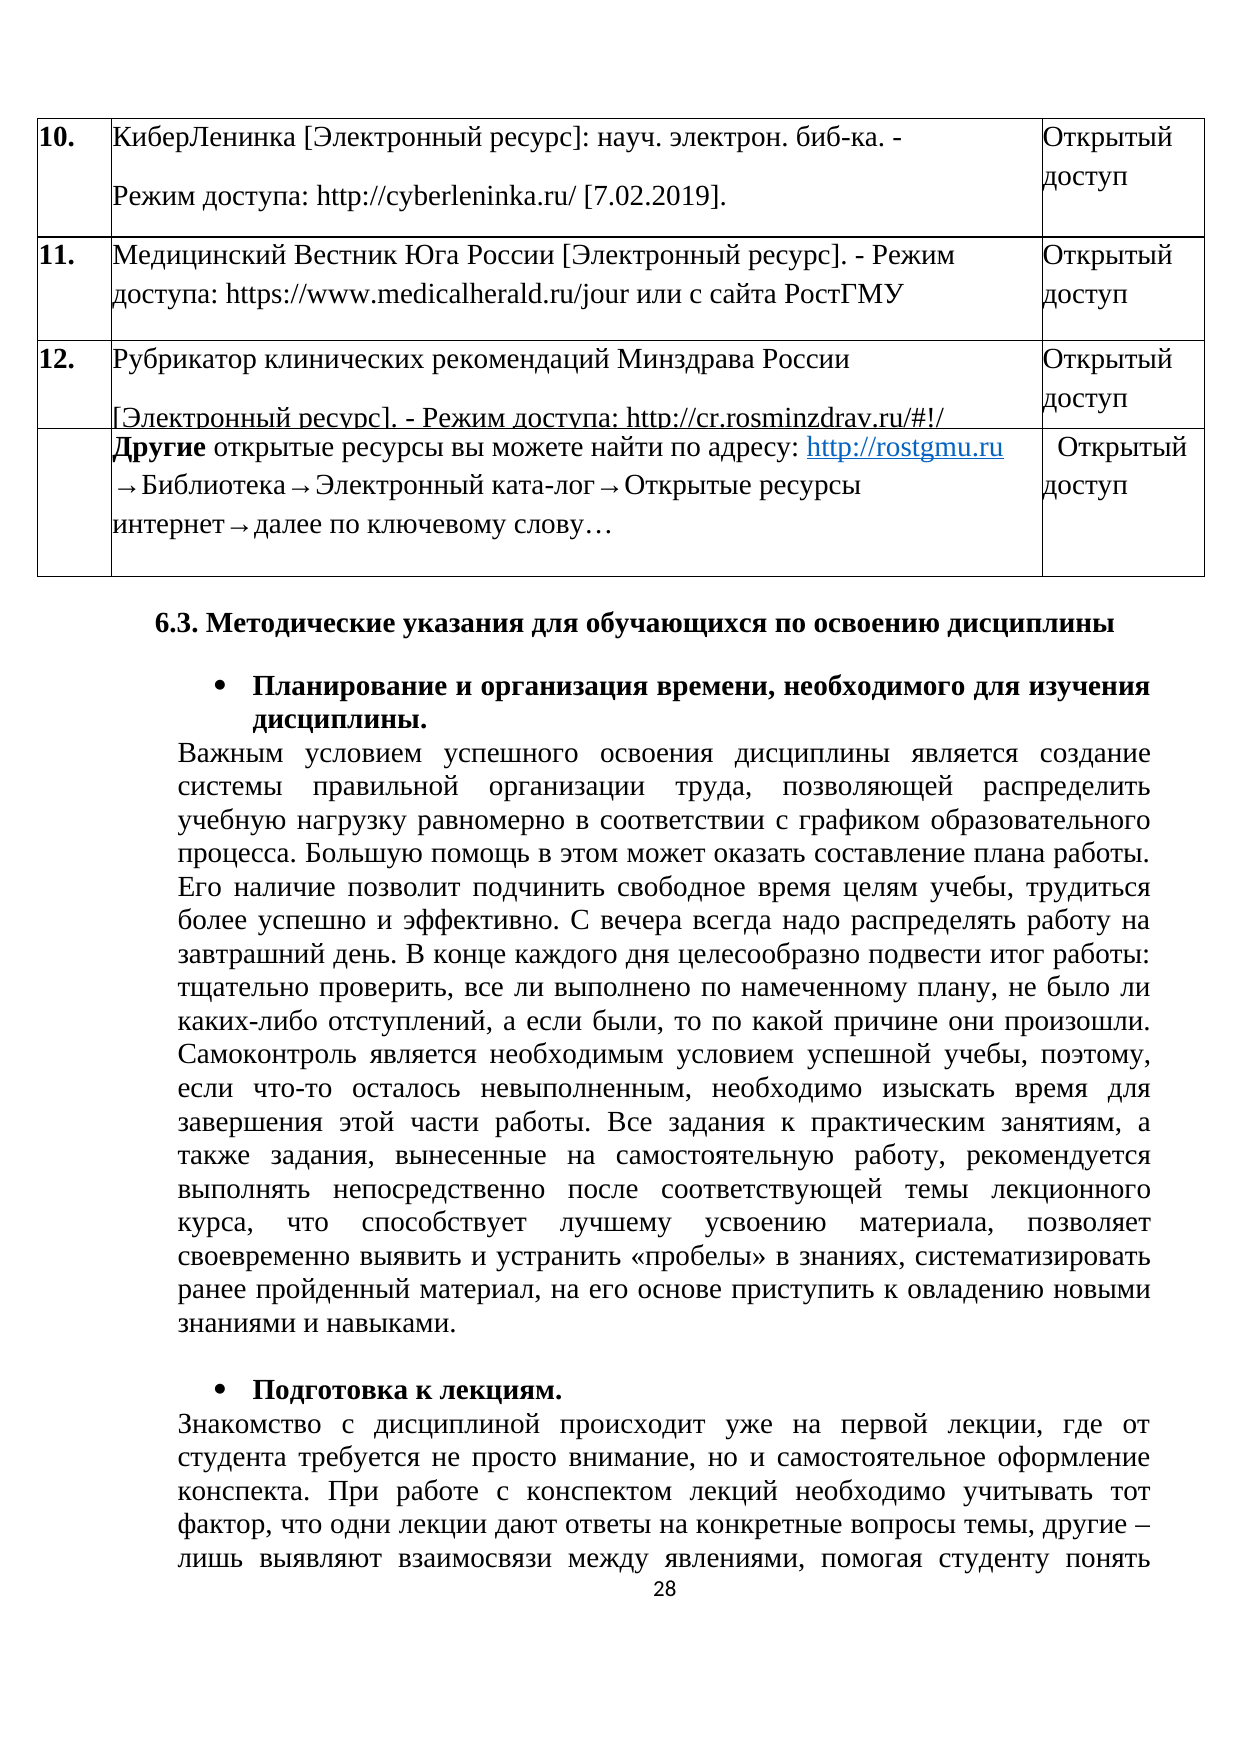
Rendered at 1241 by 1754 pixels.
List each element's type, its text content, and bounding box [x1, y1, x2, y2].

table_cell Открытый доступ [1043, 119, 1204, 236]
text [177, 1406, 1152, 1573]
table_cell Другие открытые ресурсы вы можете найти по адресу: http://rostgmu.ru →Библиотека→Электронный ката-лог→Открытые ресурсы интернет→далее по ключевому слову… [112, 429, 1042, 576]
text Важным условием успешного освоения дисциплины является создание системы правильной организации труда, позволяющей распределить учебную нагрузку равномерно в соответствии с графиком образовательного процесса. Большую помощь в этом может оказать составление плана работы. Его наличие позволит подчинить свободное время целям учебы, трудиться более успешно и эффективно. С вечера всегда надо распределять работу на завтрашний день. В конце каждого дня целесообразно подвести итог работы: тщательно проверить, все ли выполнено по намеченному плану, не было ли каких-либо отступлений, а если были, то по какой причине они произошли. Самоконтроль является необходимым условием успешной учебы, поэтому, если что-то осталось невыполненным, необходимо изыскать время для завершения этой части работы. Все задания к практическим занятиям, а также задания, вынесенные на самостоятельную работу, рекомендуется выполнять непосредственно после соответствующей темы лекционного курса, что способствует лучшему усвоению материала, позволяет своевременно выявить и устранить «пробелы» в знаниях, систематизировать ранее пройденный материал, на его основе приступить к овладению новыми знаниями и навыками. [177, 735, 1152, 1338]
table_cell Открытый доступ [1043, 341, 1204, 428]
table_cell Открытый доступ [1043, 429, 1204, 576]
table_cell Открытый доступ [1043, 238, 1204, 340]
table_cell Медицинский Вестник Юга России [Электронный ресурс]. - Режим доступа: https://www.medicalherald.ru/jour или с сайта РостГМУ [7.02.2019]. [112, 238, 1042, 340]
list Подготовка к лекциям. [215, 1372, 1152, 1406]
text 6.3. Методические указания для обучающихся по освоению дисциплины [118, 605, 1152, 639]
table_cell КиберЛенинка [Электронный ресурс]: науч. электрон. биб-ка. - Режим доступа: http://cyberleninka.ru/ [7.02.2019]. [112, 119, 1042, 236]
table_cell 12. [38, 341, 111, 428]
table_cell Рубрикатор клинических рекомендаций Минздрава России [Электронный ресурс]. - Режим доступа: http://cr.rosminzdrav.ru/#!/ [112, 341, 1042, 428]
table_cell 10. [38, 119, 111, 236]
list Планирование и организация времени, необходимого для изучения дисциплины. [215, 668, 1152, 735]
table_cell 11. [38, 238, 111, 340]
table_cell [38, 429, 111, 576]
